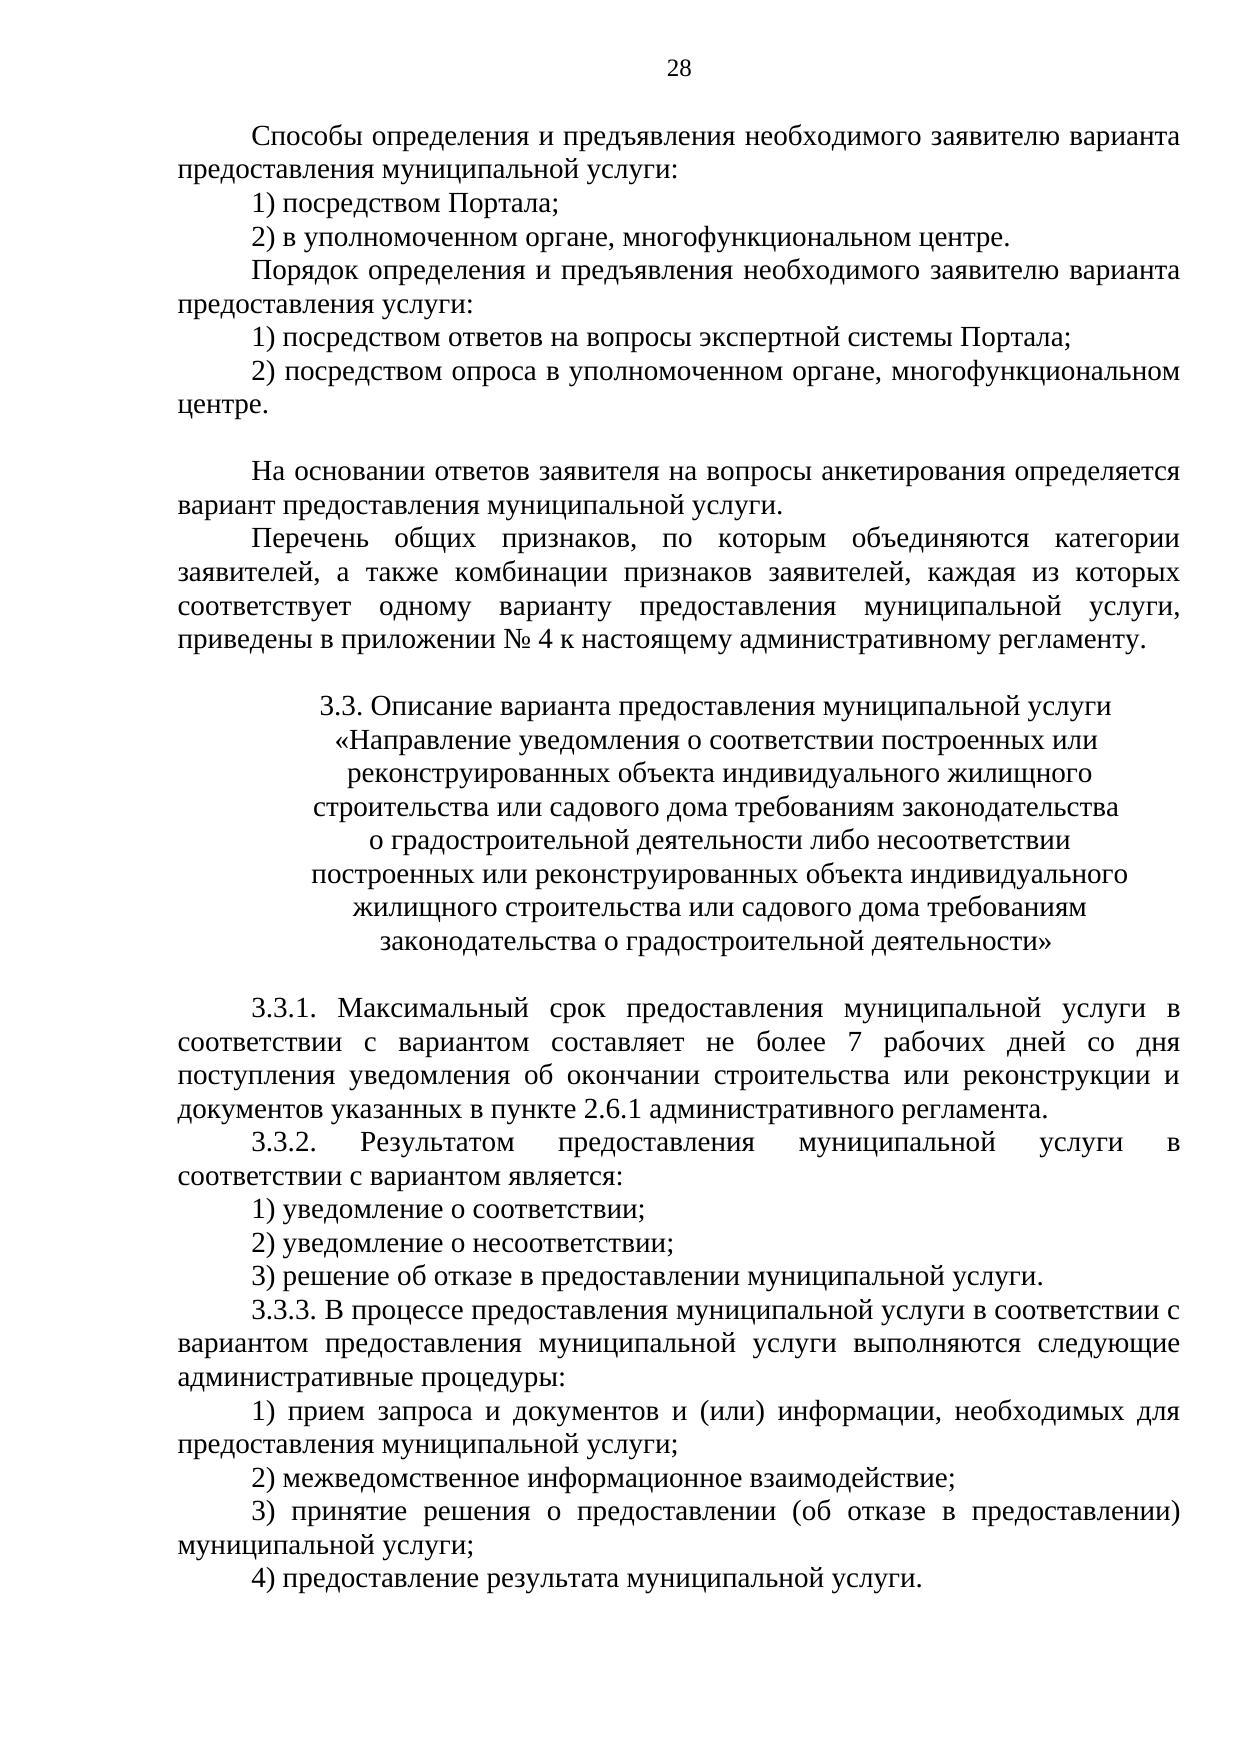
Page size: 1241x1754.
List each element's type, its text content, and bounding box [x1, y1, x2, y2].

text о градостроительной деятельности либо несоответствии [177, 822, 1181, 856]
text 3) решение об отказе в предоставлении муниципальной услуги. [177, 1258, 1181, 1292]
text На основании ответов заявителя на вопросы анкетирования определяется вариант предоставления муниципальной услуги. [177, 453, 1181, 521]
text построенных или реконструированных объекта индивидуального [177, 856, 1181, 889]
text 3.3.3. В процессе предоставления муниципальной услуги в соответствии с вариантом предоставления муниципальной услуги выполняются следующие административные процедуры: [177, 1292, 1181, 1393]
text реконструированных объекта индивидуального жилищного [177, 755, 1181, 789]
text «Направление уведомления о соответствии построенных или [177, 722, 1181, 755]
text жилищного строительства или садового дома требованиям [177, 889, 1181, 923]
text Способы определения и предъявления необходимого заявителю варианта предоставления муниципальной услуги: [177, 118, 1181, 185]
text 1) посредством ответов на вопросы экспертной системы Портала; [177, 319, 1181, 353]
text 3) принятие решения о предоставлении (об отказе в предоставлении) муниципальной услуги; [177, 1493, 1181, 1560]
text 3.3.1. Максимальный срок предоставления муниципальной услуги в соответствии с вариантом составляет не более 7 рабочих дней со дня поступления уведомления об окончании строительства или реконструкции и документов указанных в пункте 2.6.1 административного регламента. [177, 990, 1181, 1124]
text 3.3. Описание варианта предоставления муниципальной услуги [177, 688, 1181, 722]
text 2) посредством опроса в уполномоченном органе, многофункциональном центре. [177, 353, 1181, 420]
text Перечень общих признаков, по которым объединяются категории заявителей, а также комбинации признаков заявителей, каждая из которых соответствует одному варианту предоставления муниципальной услуги, приведены в приложении № 4 к настоящему административному регламенту. [177, 521, 1181, 655]
text 1) посредством Портала; [177, 185, 1181, 219]
text строительства или садового дома требованиям законодательства [177, 789, 1181, 822]
text 2) межведомственное информационное взаимодействие; [177, 1460, 1181, 1493]
text 2) в уполномоченном органе, многофункциональном центре. [177, 219, 1181, 252]
text законодательства о градостроительной деятельности» [177, 923, 1181, 957]
text 3.3.2. Результатом предоставления муниципальной услуги в соответствии с вариантом является: [177, 1124, 1181, 1191]
text 1) прием запроса и документов и (или) информации, необходимых для предоставления муниципальной услуги; [177, 1393, 1181, 1460]
text 1) уведомление о соответствии; [177, 1191, 1181, 1225]
text 4) предоставление результата муниципальной услуги. [177, 1560, 1181, 1594]
text Порядок определения и предъявления необходимого заявителю варианта предоставления услуги: [177, 252, 1181, 319]
text 2) уведомление о несоответствии; [177, 1225, 1181, 1258]
